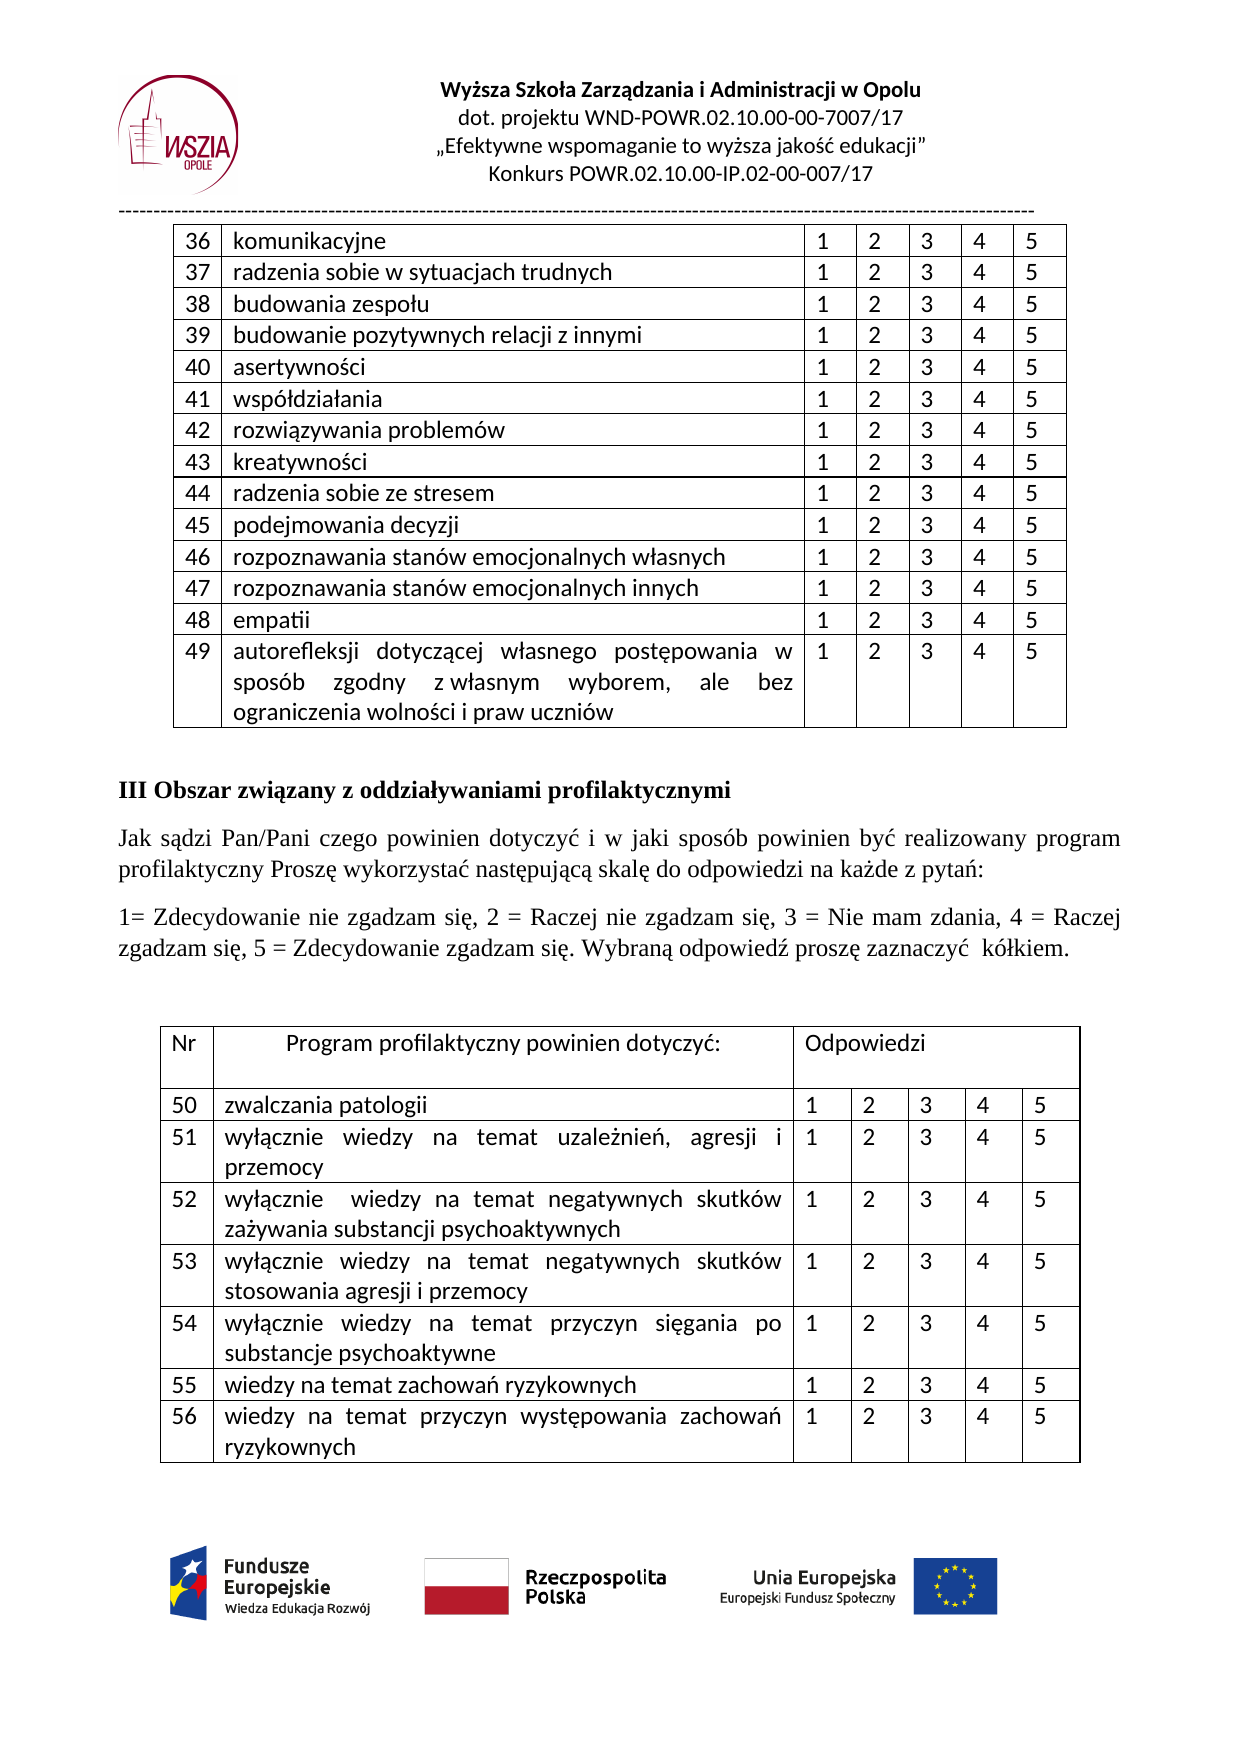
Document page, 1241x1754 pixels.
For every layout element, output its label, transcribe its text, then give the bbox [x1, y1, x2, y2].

table_cell 1 [794, 1401, 851, 1462]
table_cell podejmowania decyzji [222, 509, 804, 539]
table_cell 5 [1023, 1183, 1079, 1244]
table_cell 3 [910, 635, 961, 727]
table_cell 5 [1023, 1307, 1079, 1368]
table_cell 5 [1023, 1121, 1079, 1182]
table_cell 4 [966, 1369, 1022, 1399]
table_cell 5 [1014, 446, 1066, 476]
table_cell 48 [174, 604, 221, 634]
table_cell 5 [1014, 288, 1066, 319]
table_cell 1 [794, 1369, 851, 1399]
table_cell 1 [805, 257, 856, 287]
table_cell 2 [857, 351, 909, 382]
table_cell 36 [174, 225, 221, 256]
table_cell 2 [852, 1245, 908, 1306]
table_cell empatii [222, 604, 804, 634]
table_cell wiedzy na temat przyczyn występowania zachowań ryzykownych [214, 1401, 793, 1462]
table_cell 5 [1014, 225, 1066, 256]
table_cell 5 [1023, 1401, 1079, 1462]
table_cell 4 [962, 635, 1013, 727]
table_header Odpowiedzi [794, 1027, 1079, 1088]
table_cell wyłącznie wiedzy na temat negatywnych skutków zażywania substancji psychoaktywnych [214, 1183, 793, 1244]
table_cell 1 [805, 351, 856, 382]
table_cell radzenia sobie w sytuacjach trudnych [222, 257, 804, 287]
table_cell wyłącznie wiedzy na temat uzależnień, agresji i przemocy [214, 1121, 793, 1182]
table_cell 5 [1014, 509, 1066, 539]
table_cell 2 [857, 414, 909, 445]
text III Obszar związany z oddziaływaniami profilaktycznymi [118, 776, 1122, 804]
table_cell 4 [962, 572, 1013, 603]
table_cell 3 [909, 1245, 965, 1306]
table_cell 2 [852, 1307, 908, 1368]
table_cell 51 [161, 1121, 213, 1182]
table_cell 2 [857, 446, 909, 476]
table_cell 1 [805, 604, 856, 634]
table_cell 37 [174, 257, 221, 287]
table_cell 53 [161, 1245, 213, 1306]
table_cell 4 [962, 225, 1013, 256]
table_cell 3 [909, 1121, 965, 1182]
table_cell 5 [1023, 1245, 1079, 1306]
table_cell 3 [910, 351, 961, 382]
table_cell 38 [174, 288, 221, 319]
table_cell autorefleksji dotyczącej własnego postępowania w sposób zgodny z własnym wyborem, ale bez ograniczenia wolności i praw uczniów [222, 635, 804, 727]
text 1= Zdecydowanie nie zgadzam się, 2 = Raczej nie zgadzam się, 3 = Nie mam zdania, 4 = Raczej zgadzam się, 5 = Zdecydowanie zgadzam się. Wybraną odpowiedź proszę zaznaczyć kółkiem. [118, 902, 1122, 962]
table_cell 4 [966, 1245, 1022, 1306]
table_cell 1 [794, 1183, 851, 1244]
table_cell 3 [910, 478, 961, 508]
table_cell 3 [909, 1089, 965, 1119]
table_cell 44 [174, 478, 221, 508]
table_cell 46 [174, 541, 221, 571]
table_cell 3 [910, 414, 961, 445]
table_cell 5 [1014, 541, 1066, 571]
table_cell 1 [805, 225, 856, 256]
table_cell rozpoznawania stanów emocjonalnych innych [222, 572, 804, 603]
table_cell 4 [962, 478, 1013, 508]
table_cell kreatywności [222, 446, 804, 476]
table_cell 2 [857, 604, 909, 634]
table_cell 3 [910, 320, 961, 350]
table_cell 4 [962, 383, 1013, 413]
table_cell 1 [805, 509, 856, 539]
table_cell 2 [852, 1121, 908, 1182]
table_cell 4 [962, 414, 1013, 445]
table_cell 3 [909, 1401, 965, 1462]
table_cell 2 [852, 1401, 908, 1462]
table_cell 56 [161, 1401, 213, 1462]
table_cell 2 [852, 1089, 908, 1119]
table_cell wyłącznie wiedzy na temat negatywnych skutków stosowania agresji i przemocy [214, 1245, 793, 1306]
table_cell 43 [174, 446, 221, 476]
table_cell 5 [1014, 478, 1066, 508]
table_cell 54 [161, 1307, 213, 1368]
table_cell 1 [805, 288, 856, 319]
table_cell 4 [962, 351, 1013, 382]
table_cell 5 [1014, 257, 1066, 287]
table_cell 42 [174, 414, 221, 445]
table_cell 1 [805, 478, 856, 508]
table_cell 4 [966, 1307, 1022, 1368]
table_cell 3 [910, 383, 961, 413]
table_cell 5 [1014, 572, 1066, 603]
table_cell 2 [857, 257, 909, 287]
table_cell 2 [857, 320, 909, 350]
table_cell wiedzy na temat zachowań ryzykownych [214, 1369, 793, 1399]
table_cell 1 [794, 1121, 851, 1182]
table_cell 5 [1014, 414, 1066, 445]
table_cell 2 [857, 383, 909, 413]
table_cell 3 [909, 1307, 965, 1368]
table_cell 4 [966, 1401, 1022, 1462]
table_cell 2 [852, 1369, 908, 1399]
table_cell 1 [805, 320, 856, 350]
table_cell 45 [174, 509, 221, 539]
table_cell 1 [805, 635, 856, 727]
table_cell 5 [1023, 1369, 1079, 1399]
table_cell 2 [857, 288, 909, 319]
table_cell współdziałania [222, 383, 804, 413]
table_cell 1 [794, 1307, 851, 1368]
table_cell 40 [174, 351, 221, 382]
table_cell 5 [1023, 1089, 1079, 1119]
table_cell 3 [910, 572, 961, 603]
table_cell 3 [910, 288, 961, 319]
table_cell 1 [805, 446, 856, 476]
table_cell 3 [910, 541, 961, 571]
table_cell 47 [174, 572, 221, 603]
picture [118, 75, 239, 195]
table_cell 49 [174, 635, 221, 727]
table_cell rozpoznawania stanów emocjonalnych własnych [222, 541, 804, 571]
table_cell 4 [962, 541, 1013, 571]
table_cell 4 [962, 604, 1013, 634]
table_cell 3 [910, 446, 961, 476]
table_cell 2 [857, 635, 909, 727]
table_cell 4 [966, 1183, 1022, 1244]
table_cell 1 [805, 414, 856, 445]
picture [118, 1485, 1049, 1681]
table_cell komunikacyjne [222, 225, 804, 256]
table_cell rozwiązywania problemów [222, 414, 804, 445]
table_cell 4 [962, 257, 1013, 287]
table_cell 3 [910, 257, 961, 287]
table_cell 4 [966, 1089, 1022, 1119]
table_header Nr [161, 1027, 213, 1088]
table_cell budowanie pozytywnych relacji z innymi [222, 320, 804, 350]
table_cell 3 [910, 604, 961, 634]
table_cell 5 [1014, 604, 1066, 634]
table_cell 1 [805, 383, 856, 413]
table_cell 55 [161, 1369, 213, 1399]
table_cell wyłącznie wiedzy na temat przyczyn sięgania po substancje psychoaktywne [214, 1307, 793, 1368]
text Jak sądzi Pan/Pani czego powinien dotyczyć i w jaki sposób powinien być realizowany program profilaktyczny Proszę wykorzystać następującą skalę do odpowiedzi na każde z pytań: [118, 823, 1122, 883]
table_cell 41 [174, 383, 221, 413]
table_cell 5 [1014, 351, 1066, 382]
table_cell 4 [962, 509, 1013, 539]
table_cell 2 [857, 509, 909, 539]
table_cell 39 [174, 320, 221, 350]
table_cell 2 [857, 572, 909, 603]
table_cell 2 [857, 478, 909, 508]
table_cell 4 [962, 320, 1013, 350]
table_cell 1 [805, 572, 856, 603]
table_cell 3 [910, 225, 961, 256]
table_cell 3 [909, 1183, 965, 1244]
table_cell 4 [962, 288, 1013, 319]
table_cell 5 [1014, 383, 1066, 413]
table_cell 5 [1014, 320, 1066, 350]
table_cell 1 [794, 1089, 851, 1119]
table_cell 1 [805, 541, 856, 571]
table_cell 52 [161, 1183, 213, 1244]
table_cell radzenia sobie ze stresem [222, 478, 804, 508]
table_cell 3 [909, 1369, 965, 1399]
table_cell 1 [794, 1245, 851, 1306]
table_cell 5 [1014, 635, 1066, 727]
table_header Program profilaktyczny powinien dotyczyć: [214, 1027, 793, 1088]
table_cell 2 [852, 1183, 908, 1244]
table_cell 3 [910, 509, 961, 539]
table_cell budowania zespołu [222, 288, 804, 319]
table_cell 50 [161, 1089, 213, 1119]
table_cell 2 [857, 225, 909, 256]
table_cell 4 [962, 446, 1013, 476]
table_cell 4 [966, 1121, 1022, 1182]
table_cell 2 [857, 541, 909, 571]
table_cell asertywności [222, 351, 804, 382]
table_cell zwalczania patologii [214, 1089, 793, 1119]
